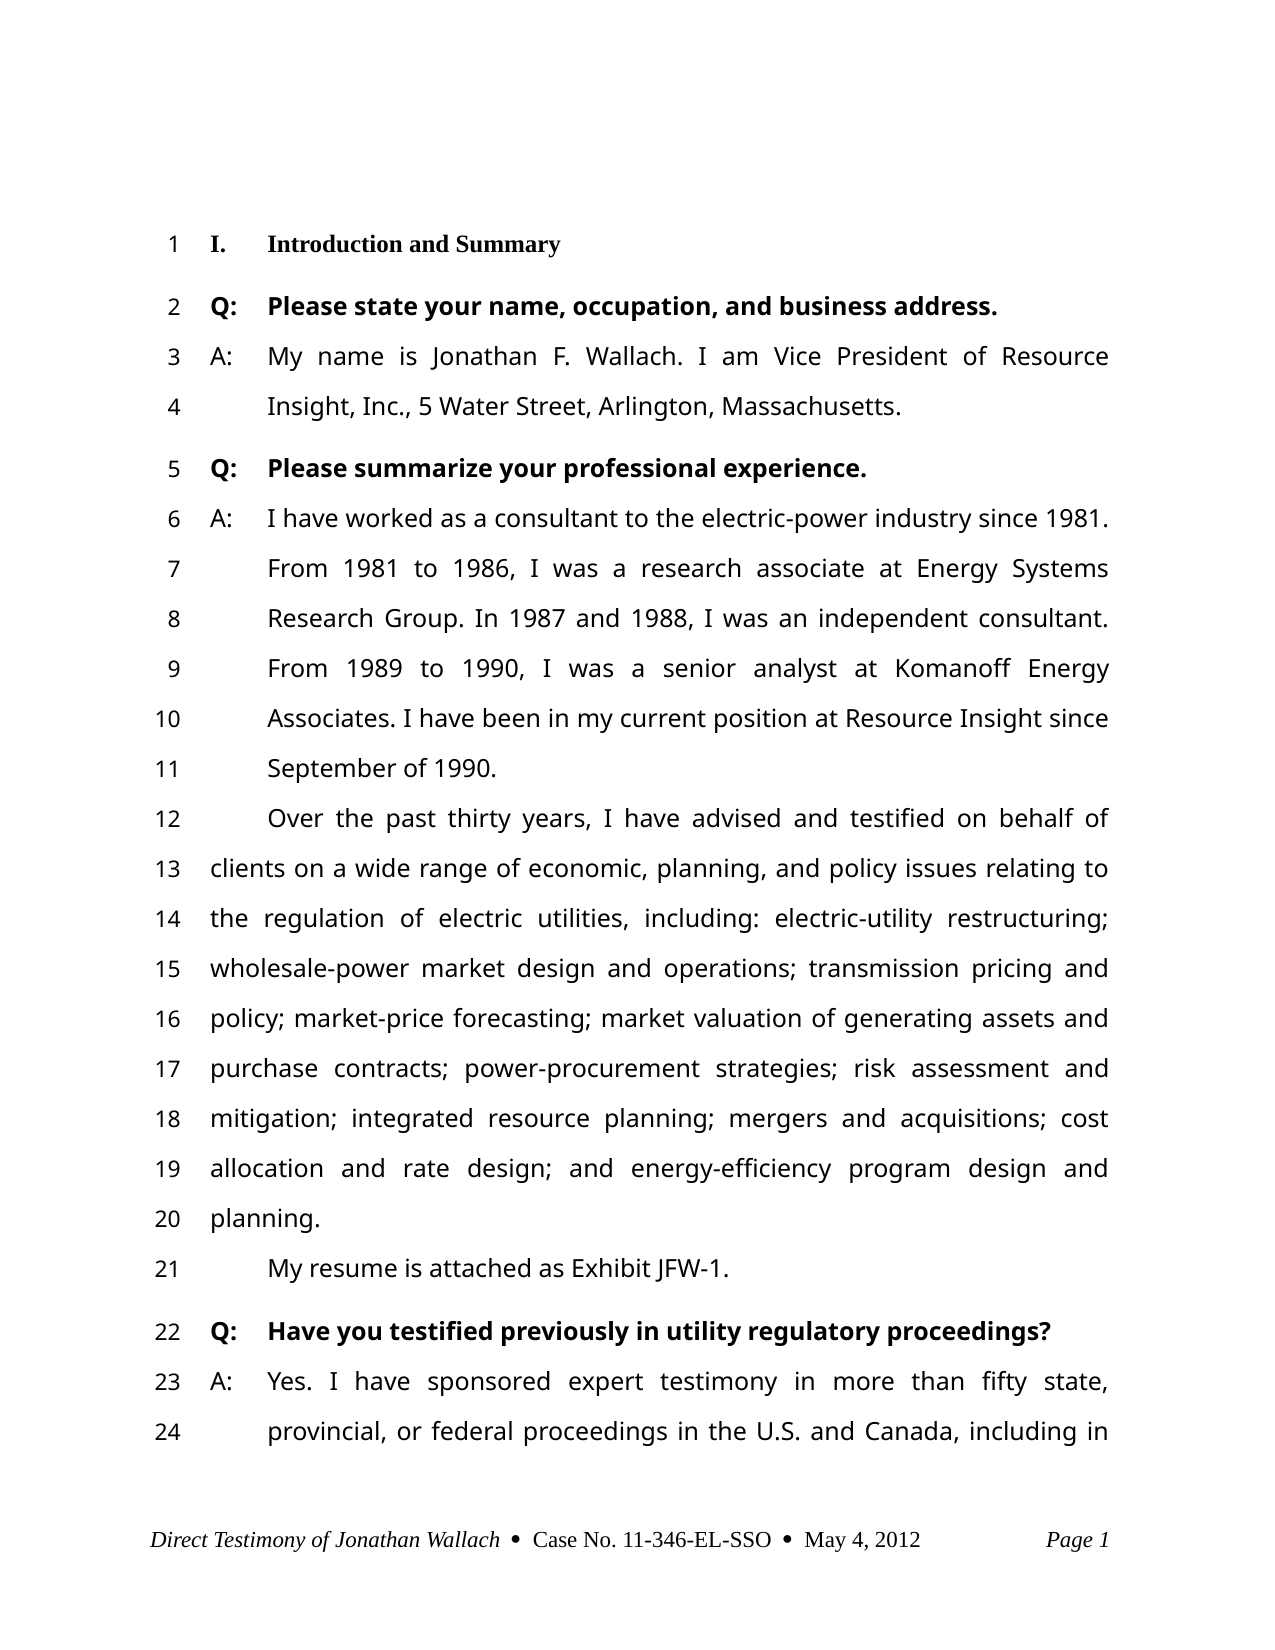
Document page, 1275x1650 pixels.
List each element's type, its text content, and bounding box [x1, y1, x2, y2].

text Q: Have you testified previously in utility regulatory proceedings? [210, 1300, 1110, 1350]
text Q: Please state your name, occupation, and business address. [210, 275, 1110, 325]
subtitle Introduction and Summary [210, 212, 1110, 262]
text Q: Please summarize your professional experience. [210, 437, 1110, 487]
text Over the past thirty years, I have advised and testified on behalf of clients on a wide range of economic, planning, and policy issues relating to the regulation of electric utilities, including: electric-utility restructuring; wholesale-power market design and operations; transmission pricing and policy; market-price forecasting; market valuation of generating assets and purchase contracts; power-procurement strategies; risk assessment and mitigation; integrated resource planning; mergers and acquisitions; cost allocation and rate design; and energy-efficiency program design and planning. [210, 787, 1110, 1237]
text My resume is attached as Exhibit JFW-1. [210, 1237, 1110, 1287]
text A: My name is Jonathan F. Wallach. I am Vice President of Resource Insight, Inc., 5 Water Street, Arlington, Massachusetts. [210, 325, 1110, 425]
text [210, 1350, 1110, 1450]
text A: I have worked as a consultant to the electric-power industry since 1981. From 1981 to 1986, I was a research associate at Energy Systems Research Group. In 1987 and 1988, I was an independent consultant. From 1989 to 1990, I was a senior analyst at Komanoff Energy Associates. I have been in my current position at Resource Insight since September of 1990. [210, 487, 1110, 787]
